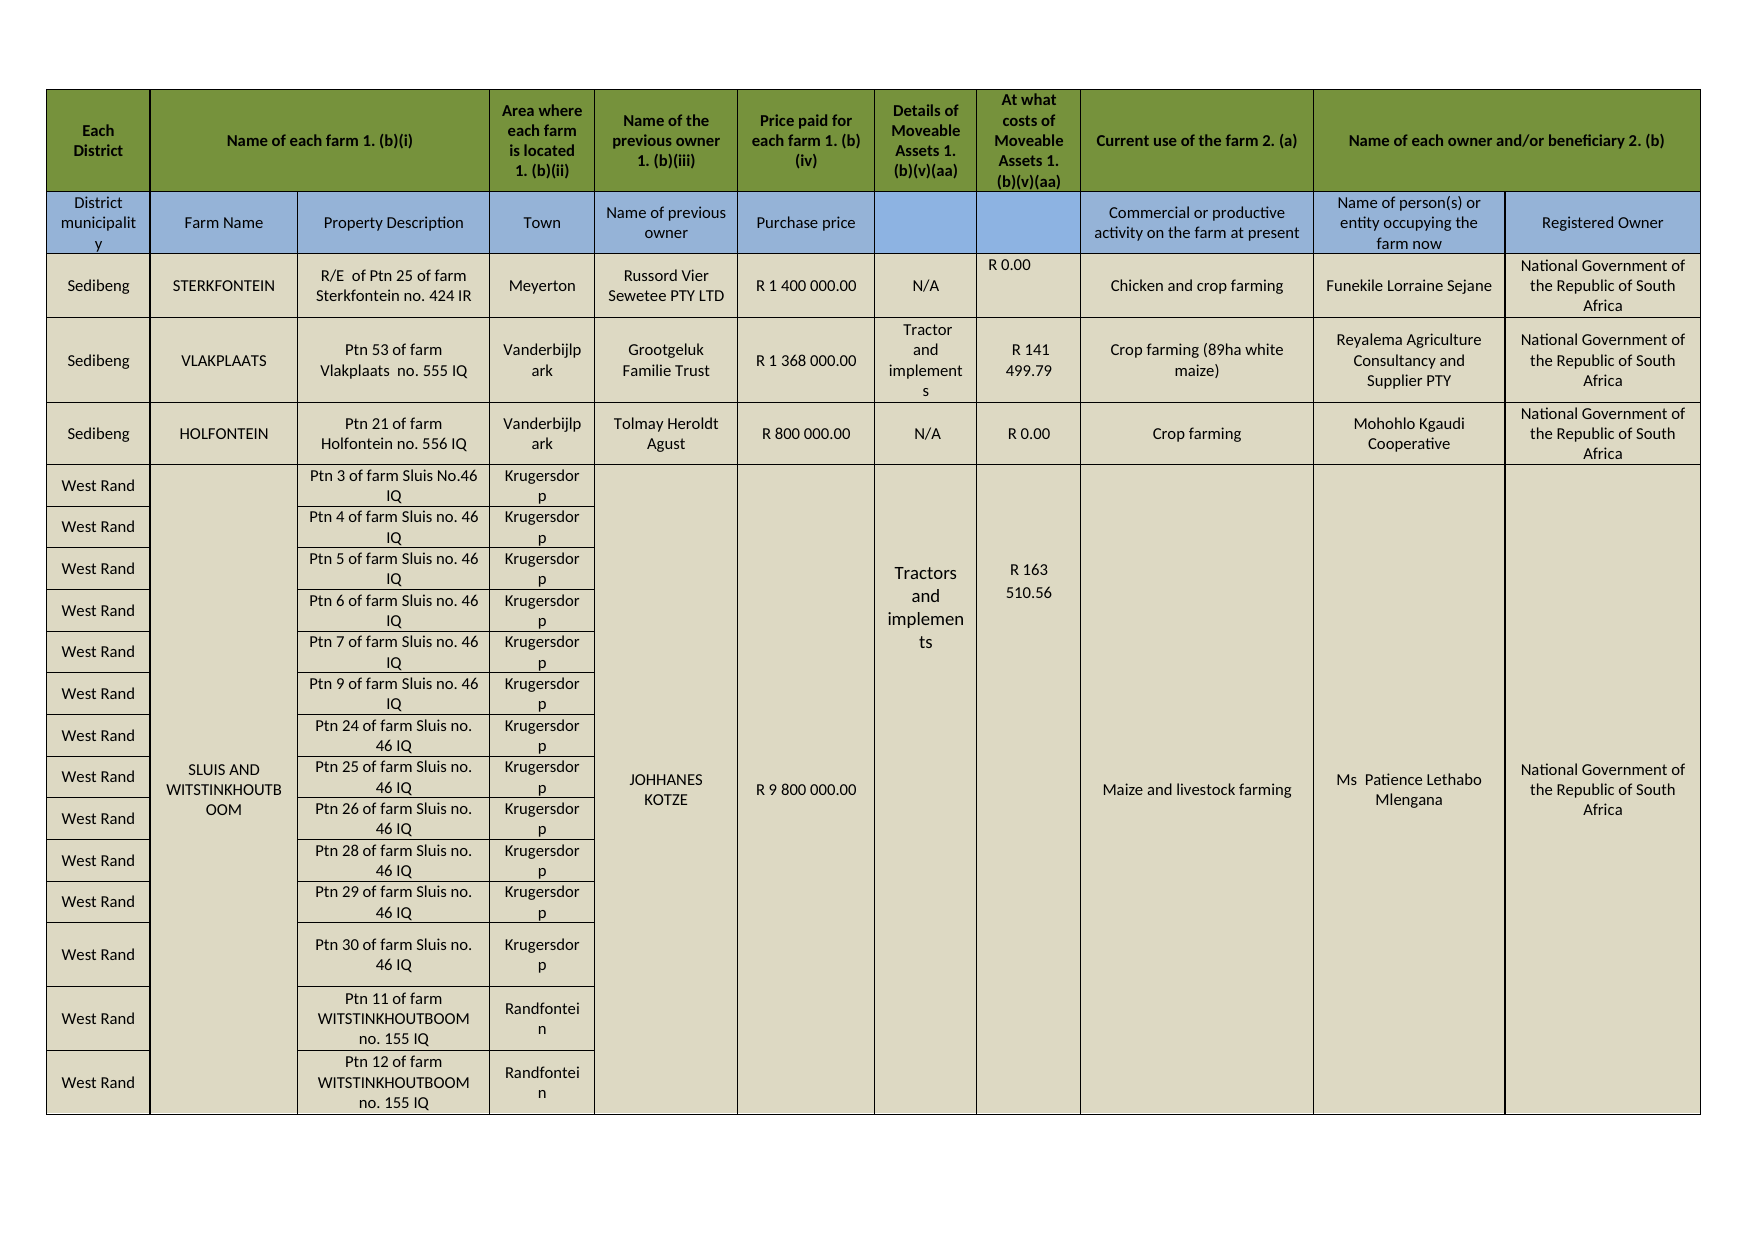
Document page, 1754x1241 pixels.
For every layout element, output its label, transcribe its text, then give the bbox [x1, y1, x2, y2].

table_cell Krugersdorp [490, 632, 594, 672]
table_cell Krugersdorp [490, 757, 594, 797]
table_cell West Rand [47, 840, 149, 881]
table_header Name of each owner and/or beneficiary 2. (b) [1314, 90, 1700, 191]
table_cell Property Description [298, 192, 489, 253]
table_cell Randfontein [490, 1051, 594, 1113]
table_cell Grootgeluk Familie Trust [595, 318, 737, 402]
table_cell Name of person(s) or entity occupying the farm now [1314, 192, 1504, 253]
table_cell Sedibeng [47, 403, 149, 464]
table_cell West Rand [47, 548, 149, 589]
table_cell National Government of the Republic of South Africa [1506, 254, 1700, 317]
table_cell West Rand [47, 798, 149, 839]
table_cell Krugersdorp [490, 840, 594, 881]
table_cell Farm Name [151, 192, 297, 253]
table_cell Town [490, 192, 594, 253]
table_cell Reyalema Agriculture Consultancy and Supplier PTY [1314, 318, 1504, 402]
table_cell R 163 510.56 [977, 465, 1080, 1113]
table_cell West Rand [47, 465, 149, 506]
table_cell Ptn 21 of farm Holfontein no. 556 IQ [298, 403, 489, 464]
table_cell Krugersdorp [490, 673, 594, 714]
table_cell JOHHANES KOTZE [595, 465, 737, 1113]
table_cell Ptn 5 of farm Sluis no. 46 IQ [298, 548, 489, 589]
table_cell Vanderbijlpark [490, 403, 594, 464]
table_cell SLUIS AND WITSTINKHOUTBOOM [151, 465, 297, 1113]
table_cell Krugersdorp [490, 923, 594, 986]
table_cell R 1 368 000.00 [738, 318, 874, 402]
table_cell Mohohlo Kgaudi Cooperative [1314, 403, 1504, 464]
table_cell Crop farming (89ha white maize) [1081, 318, 1313, 402]
table_cell Maize and livestock farming [1081, 465, 1313, 1113]
table_cell R/E of Ptn 25 of farm Sterkfontein no. 424 IR [298, 254, 489, 317]
table_cell Meyerton [490, 254, 594, 317]
table_cell Ptn 11 of farm WITSTINKHOUTBOOM no. 155 IQ [298, 987, 489, 1050]
table_cell West Rand [47, 882, 149, 922]
table_cell West Rand [47, 1051, 149, 1113]
table_cell Ptn 30 of farm Sluis no. 46 IQ [298, 923, 489, 986]
table_cell West Rand [47, 507, 149, 547]
table_cell Ptn 24 of farm Sluis no. 46 IQ [298, 715, 489, 756]
table_cell West Rand [47, 715, 149, 756]
table_cell Ptn 29 of farm Sluis no. 46 IQ [298, 882, 489, 922]
table_cell Tolmay Heroldt Agust [595, 403, 737, 464]
table_cell Sedibeng [47, 254, 149, 317]
table_cell Ptn 6 of farm Sluis no. 46 IQ [298, 590, 489, 631]
table_cell West Rand [47, 673, 149, 714]
table_cell Ptn 7 of farm Sluis no. 46 IQ [298, 632, 489, 672]
table_cell Krugersdorp [490, 590, 594, 631]
table_cell Registered Owner [1506, 192, 1700, 253]
table_cell Tractor and implements [875, 318, 976, 402]
table_cell R 9 800 000.00 [738, 465, 874, 1113]
table_cell R 0.00 [977, 403, 1080, 464]
table_header Name of each farm 1. (b)(i) [151, 90, 489, 191]
table_cell Ptn 26 of farm Sluis no. 46 IQ [298, 798, 489, 839]
table_cell Purchase price [738, 192, 874, 253]
table_cell Vanderbijlpark [490, 318, 594, 402]
table_header At what costs of Moveable Assets 1. (b)(v)(aa) [977, 90, 1080, 191]
table_cell Ms Patience Lethabo Mlengana [1314, 465, 1504, 1113]
table_header Area where each farm is located 1. (b)(ii) [490, 90, 594, 191]
table_header Current use of the farm 2. (a) [1081, 90, 1313, 191]
table_cell Ptn 4 of farm Sluis no. 46 IQ [298, 507, 489, 547]
table_cell Crop farming [1081, 403, 1313, 464]
table_cell West Rand [47, 987, 149, 1050]
table_cell STERKFONTEIN [151, 254, 297, 317]
table_cell VLAKPLAATS [151, 318, 297, 402]
table_header Details of Moveable Assets 1. (b)(v)(aa) [875, 90, 976, 191]
table_cell Commercial or productive activity on the farm at present [1081, 192, 1313, 253]
table_cell National Government of the Republic of South Africa [1506, 403, 1700, 464]
table_cell Ptn 28 of farm Sluis no. 46 IQ [298, 840, 489, 881]
table_cell N/A [875, 254, 976, 317]
table_cell Funekile Lorraine Sejane [1314, 254, 1504, 317]
table_cell Krugersdorp [490, 798, 594, 839]
table_cell R 0.00 [977, 254, 1080, 317]
table_header Name of the previous owner 1. (b)(iii) [595, 90, 737, 191]
table_cell Tractors and implements [875, 465, 976, 1113]
table_cell Krugersdorp [490, 715, 594, 756]
table_cell HOLFONTEIN [151, 403, 297, 464]
table_cell Krugersdorp [490, 507, 594, 547]
table_cell West Rand [47, 923, 149, 986]
table_cell National Government of the Republic of South Africa [1506, 465, 1700, 1113]
table_cell Ptn 12 of farm WITSTINKHOUTBOOM no. 155 IQ [298, 1051, 489, 1113]
table_cell Sedibeng [47, 318, 149, 402]
table_cell R 141 499.79 [977, 318, 1080, 402]
table_cell West Rand [47, 632, 149, 672]
table_cell District municipality [47, 192, 149, 253]
table_cell [875, 192, 976, 253]
table_cell Russord Vier Sewetee PTY LTD [595, 254, 737, 317]
table_cell Ptn 3 of farm Sluis No.46 IQ [298, 465, 489, 506]
table_cell Name of previous owner [595, 192, 737, 253]
table_header Each District [47, 90, 149, 191]
table_cell Randfontein [490, 987, 594, 1050]
table_header Price paid for each farm 1. (b)(iv) [738, 90, 874, 191]
table_cell [977, 192, 1080, 253]
table_cell Ptn 9 of farm Sluis no. 46 IQ [298, 673, 489, 714]
table_cell R 1 400 000.00 [738, 254, 874, 317]
table_cell N/A [875, 403, 976, 464]
table_cell Krugersdorp [490, 548, 594, 589]
table_cell West Rand [47, 757, 149, 797]
table_cell West Rand [47, 590, 149, 631]
table_cell Ptn 25 of farm Sluis no. 46 IQ [298, 757, 489, 797]
table_cell R 800 000.00 [738, 403, 874, 464]
table_cell National Government of the Republic of South Africa [1506, 318, 1700, 402]
table_cell Chicken and crop farming [1081, 254, 1313, 317]
table_cell Krugersdorp [490, 465, 594, 506]
table_cell Ptn 53 of farm Vlakplaats no. 555 IQ [298, 318, 489, 402]
table_cell Krugersdorp [490, 882, 594, 922]
